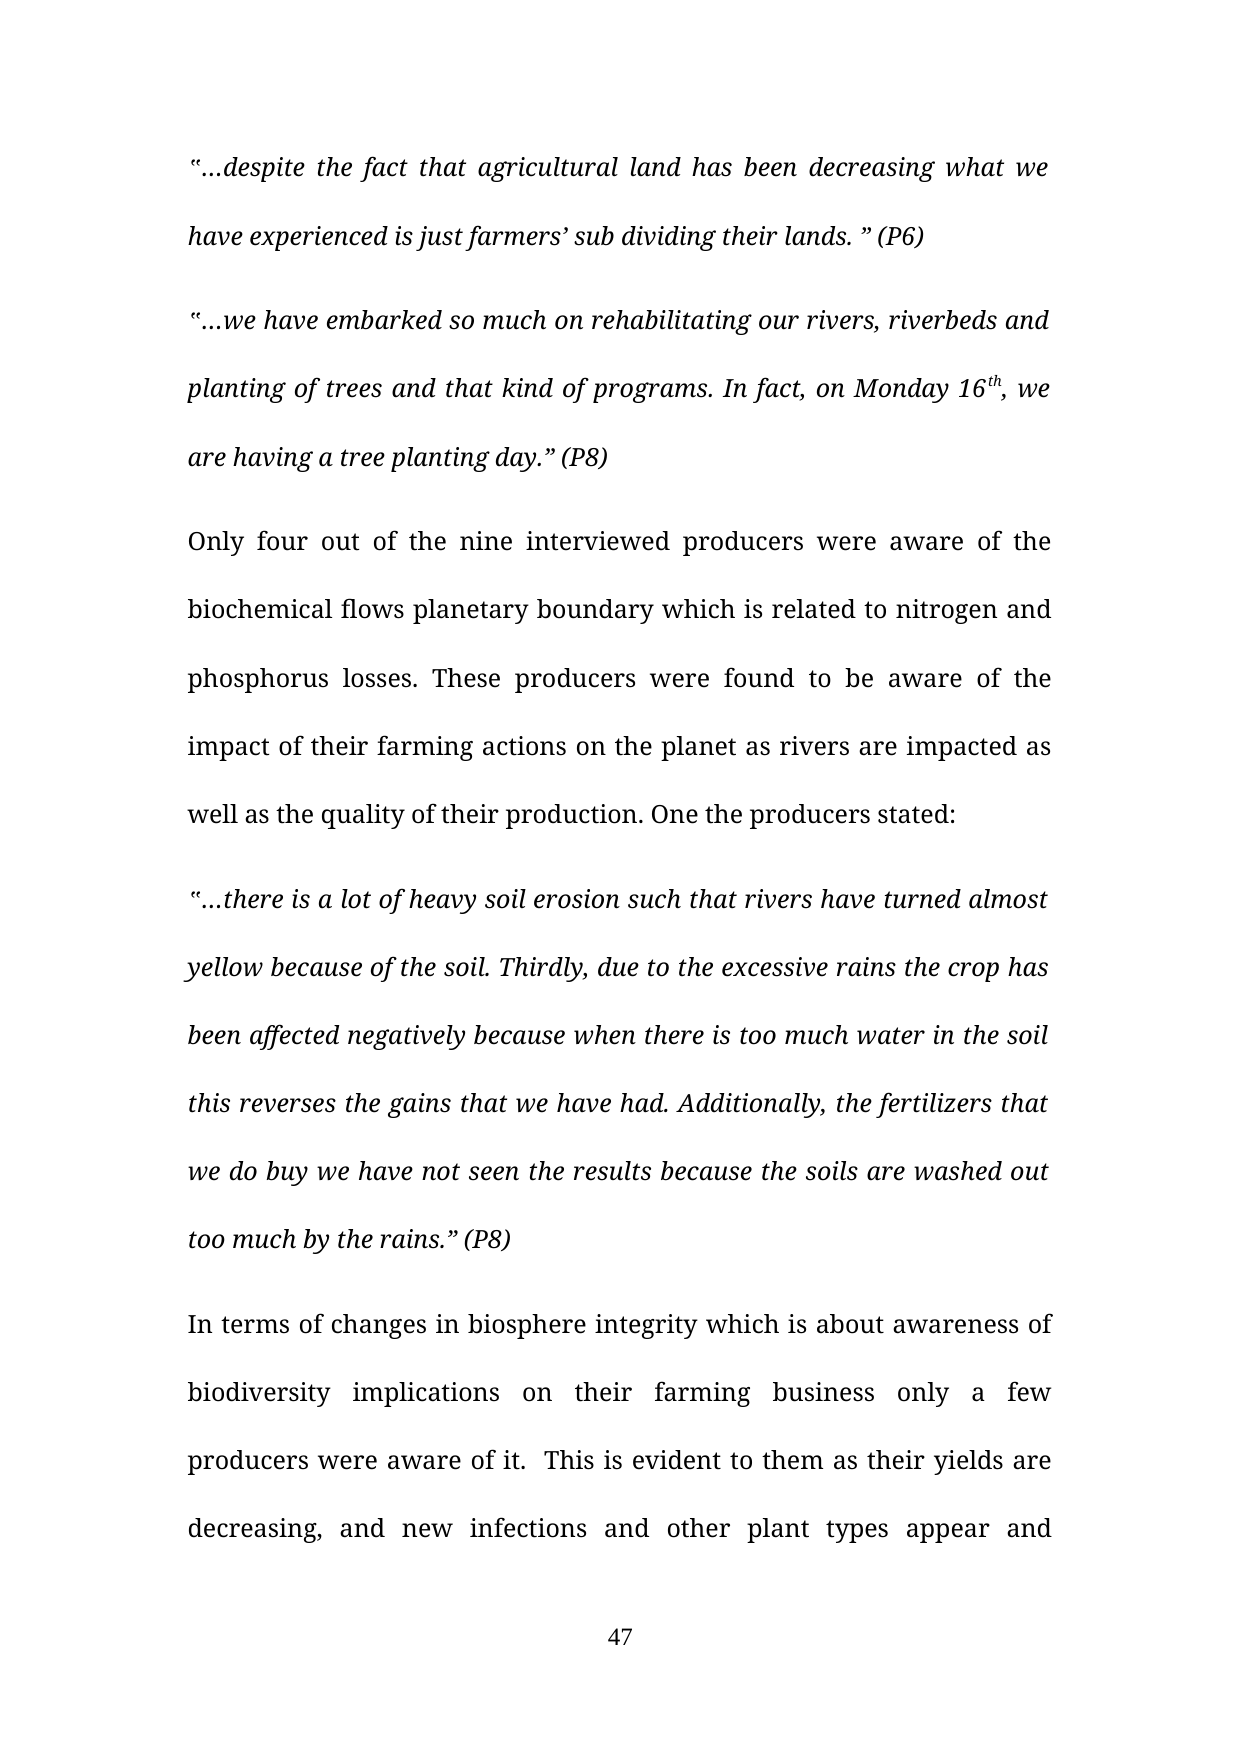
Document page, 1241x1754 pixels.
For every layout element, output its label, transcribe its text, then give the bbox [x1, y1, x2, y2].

text Only four out of the nine interviewed producers were aware of the biochemical flows planetary boundary which is related to nitrogen and phosphorus losses. These producers were found to be aware of the impact of their farming actions on the planet as rivers are impacted as well as the quality of their production. One the producers stated: [187, 524, 1053, 831]
text ‟…despite the fact that agricultural land has been decreasing what we have experienced is just farmers’ sub dividing their lands. ” (P6) [187, 150, 1053, 252]
text ‟…there is a lot of heavy soil erosion such that rivers have turned almost yellow because of the soil. Thirdly, due to the excessive rains the crop has been affected negatively because when there is too much water in the soil this reverses the gains that we have had. Additionally, the fertilizers that we do buy we have not seen the results because the soils are washed out too much by the rains.” (P8) [187, 881, 1053, 1256]
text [187, 1307, 1053, 1545]
text ‟…we have embarked so much on rehabilitating our rivers, riverbeds and planting of trees and that kind of programs. In fact, on Monday 16th, we are having a tree planting day.” (P8) [187, 303, 1053, 473]
